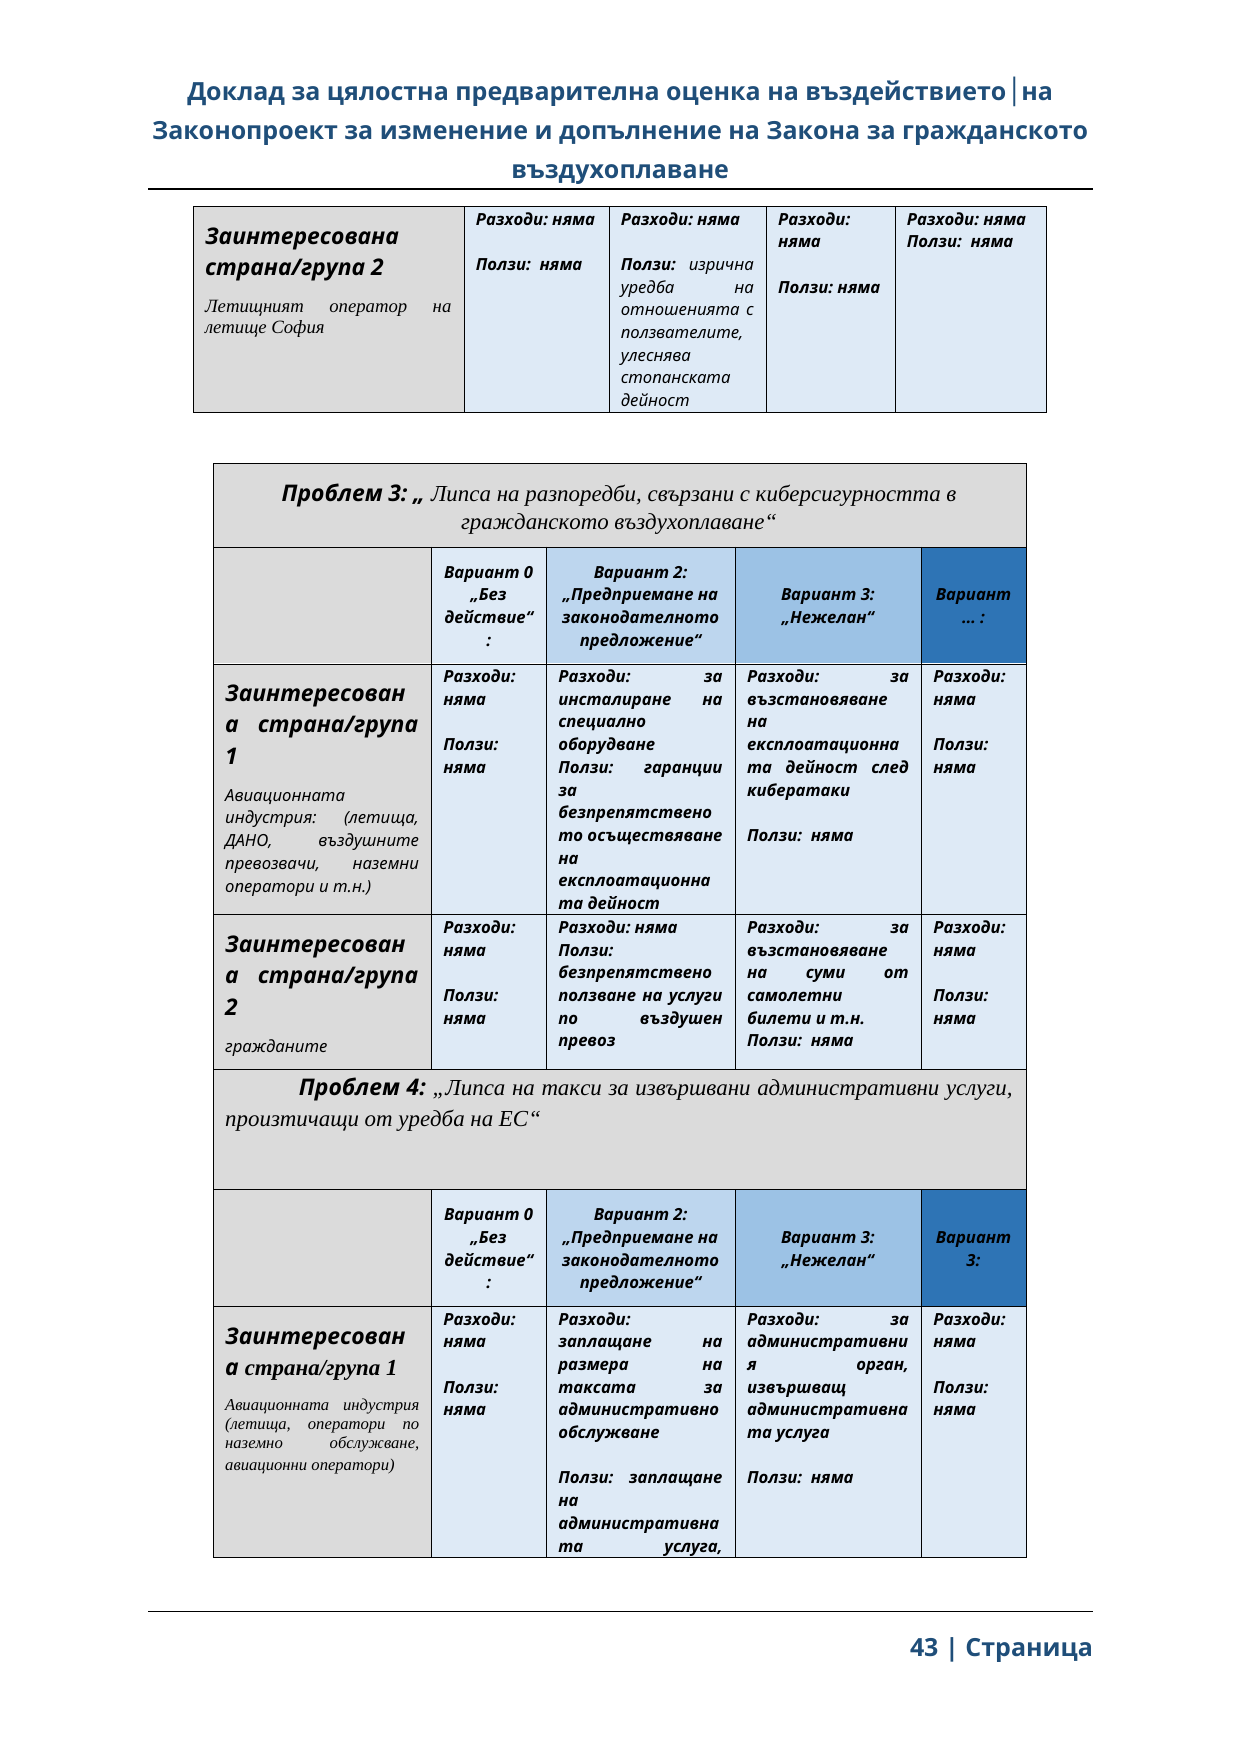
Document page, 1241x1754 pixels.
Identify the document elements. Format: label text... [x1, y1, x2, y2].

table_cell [547, 1307, 735, 1557]
table_cell Вариант … : [922, 548, 1026, 663]
table_cell Разходи: няма Ползи: няма [922, 915, 1026, 1069]
table_cell Разходи: няма Ползи: няма [432, 665, 546, 914]
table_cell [214, 1307, 431, 1557]
table_cell Разходи: няма Ползи: няма [922, 665, 1026, 914]
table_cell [922, 1307, 1026, 1557]
table_cell Проблем 4: „Липса на такси за извършвани административни услуги, произтичащи от уредба на ЕС“ [214, 1070, 1026, 1189]
table_cell Вариант 0 „Без действие“: [432, 548, 546, 663]
table_cell Разходи: няма Ползи: няма [432, 915, 546, 1069]
table_cell Вариант 2: „Предприемане на законодателното предложение“ [547, 1190, 735, 1306]
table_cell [465, 207, 609, 412]
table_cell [432, 1307, 546, 1557]
table_cell Вариант 0 „Без действие“: [432, 1190, 546, 1306]
table_cell Разходи: няма Ползи: изрична уредба на отношенията с ползвателите, улеснява стопанската дейност [610, 207, 766, 412]
table_cell Вариант 3: [922, 1190, 1026, 1306]
table_cell Разходи: за инсталиране на специално оборудване Ползи: гаранции за безпрепятственото осъществяване на експлоатационната дейност [547, 665, 735, 914]
table_header Проблем 3: „ Липса на разпоредби, свързани с киберсигурността в гражданското въздухоплаване“ [214, 464, 1026, 547]
table_cell Заинтересована страна/група 1 Авиационната индустрия: (летища, ДАНО, въздушните превозвачи, наземни оператори и т.н.) [214, 665, 431, 914]
table_cell Заинтересована страна/група 2 гражданите [214, 915, 431, 1069]
table_cell Вариант 3: „Нежелан“ [736, 1190, 921, 1306]
table_cell Вариант 2: „Предприемане на законодателното предложение“ [547, 548, 735, 663]
table_cell Вариант 3: „Нежелан“ [736, 548, 921, 663]
table_cell Разходи: за възстановяване на суми от самолетни билети и т.н. Ползи: няма [736, 915, 921, 1069]
table_cell Разходи: за възстановяване на експлоатационната дейност след кибератаки Ползи: няма [736, 665, 921, 914]
table_cell Разходи: няма Ползи: безпрепятствено ползване на услуги по въздушен превоз [547, 915, 735, 1069]
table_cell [736, 1307, 921, 1557]
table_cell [896, 207, 1046, 412]
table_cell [767, 207, 895, 412]
table_cell [214, 1190, 431, 1306]
table_cell [214, 548, 431, 663]
table_cell Заинтересована страна/група 2 Летищният оператор на летище София [194, 207, 464, 412]
